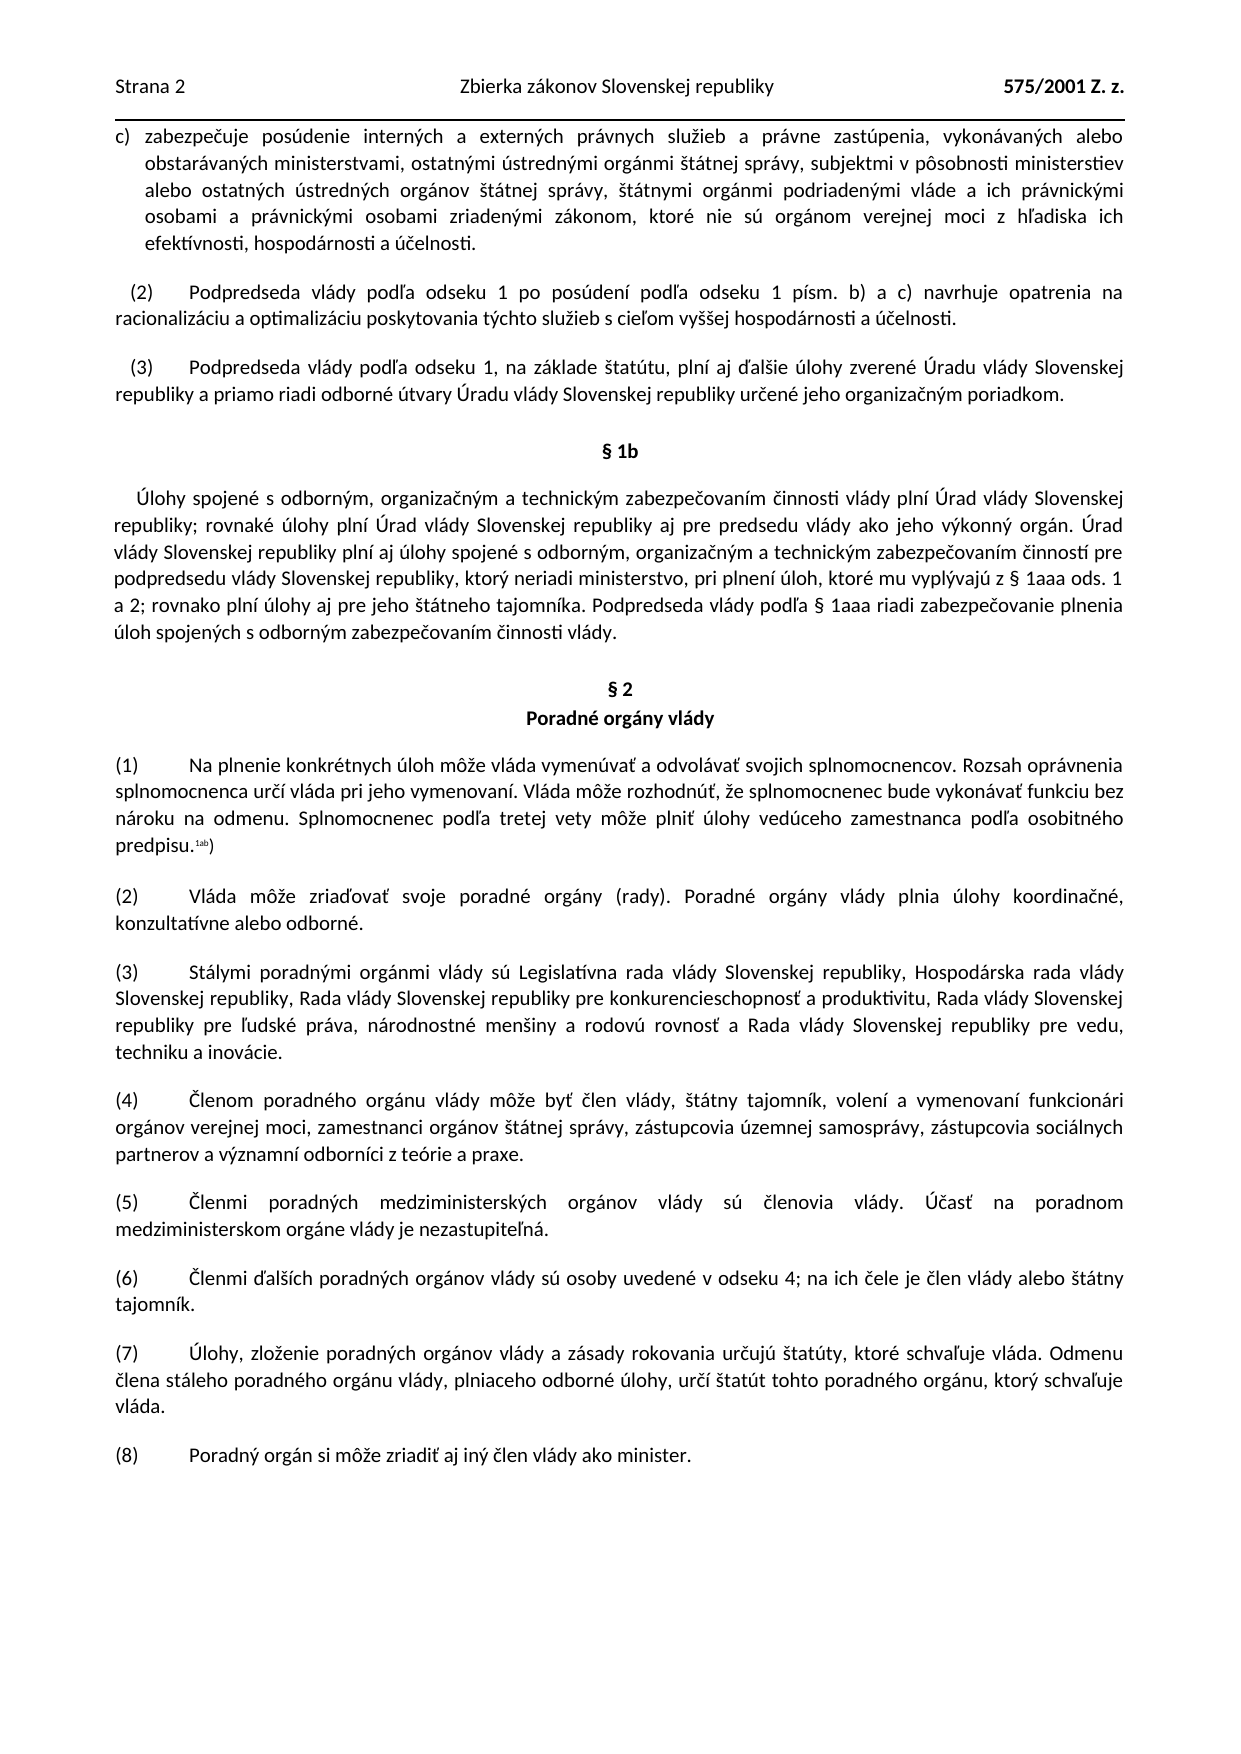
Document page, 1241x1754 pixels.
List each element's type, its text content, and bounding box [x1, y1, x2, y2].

list Podpredseda vlády podľa odseku 1 po posúdení podľa odseku 1 písm. b) a c) navrhuje opatrenia na racionalizáciu a optimalizáciu poskytovania týchto služieb s cieľom vyššej hospodárnosti a účelnosti. [115, 279, 1125, 331]
list Úlohy, zloženie poradných orgánov vlády a zásady rokovania určujú štatúty, ktoré schvaľuje vláda. Odmenu člena stáleho poradného orgánu vlády, plniaceho odborné úlohy, určí štatút tohto poradného orgánu, ktorý schvaľuje vláda. [115, 1340, 1125, 1419]
list Členmi ďalších poradných orgánov vlády sú osoby uvedené v odseku 4; na ich čele je člen vlády alebo štátny tajomník. [115, 1265, 1125, 1317]
subtitle § 1b [124, 438, 1116, 464]
text § 2 [124, 677, 1116, 702]
list Na plnenie konkrétnych úloh môže vláda vymenúvať a odvolávať svojich splnomocnencov. Rozsah oprávnenia splnomocnenca určí vláda pri jeho vymenovaní. Vláda môže rozhodnúť, že splnomocnenec bude vykonávať funkciu bez nároku na odmenu. Splnomocnenec podľa tretej vety môže plniť úlohy vedúceho zamestnanca podľa osobitného predpisu.1ab) [115, 752, 1125, 857]
list Podpredseda vlády podľa odseku 1, na základe štatútu, plní aj ďalšie úlohy zverené Úradu vlády Slovenskej republiky a priamo riadi odborné útvary Úradu vlády Slovenskej republiky určené jeho organizačným poriadkom. [115, 354, 1125, 406]
list Členom poradného orgánu vlády môže byť člen vlády, štátny tajomník, volení a vymenovaní funkcionári orgánov verejnej moci, zamestnanci orgánov štátnej správy, zástupcovia územnej samosprávy, zástupcovia sociálnych partnerov a významní odborníci z teórie a praxe. [115, 1087, 1125, 1166]
list Stálymi poradnými orgánmi vlády sú Legislatívna rada vlády Slovenskej republiky, Hospodárska rada vlády Slovenskej republiky, Rada vlády Slovenskej republiky pre konkurencieschopnosť a produktivitu, Rada vlády Slovenskej republiky pre ľudské práva, národnostné menšiny a rodovú rovnosť a Rada vlády Slovenskej republiky pre vedu, techniku a inovácie. [115, 959, 1125, 1064]
list Vláda môže zriaďovať svoje poradné orgány (rady). Poradné orgány vlády plnia úlohy koordinačné, konzultatívne alebo odborné. [115, 883, 1125, 936]
list Poradný orgán si môže zriadiť aj iný člen vlády ako minister. [115, 1442, 1125, 1467]
list zabezpečuje posúdenie interných a externých právnych služieb a právne zastúpenia, vykonávaných alebo obstarávaných ministerstvami, ostatnými ústrednými orgánmi štátnej správy, subjektmi v pôsobnosti ministerstiev alebo ostatných ústredných orgánov štátnej správy, štátnymi orgánmi podriadenými vláde a ich právnickými osobami a právnickými osobami zriadenými zákonom, ktoré nie sú orgánom verejnej moci z hľadiska ich efektívnosti, hospodárnosti a účelnosti. [115, 101, 1125, 256]
subtitle Poradné orgány vlády [124, 705, 1116, 730]
text Úlohy spojené s odborným, organizačným a technickým zabezpečovaním činnosti vlády plní Úrad vlády Slovenskej republiky; rovnaké úlohy plní Úrad vlády Slovenskej republiky aj pre predsedu vlády ako jeho výkonný orgán. Úrad vlády Slovenskej republiky plní aj úlohy spojené s odborným, organizačným a technickým zabezpečovaním činností pre podpredsedu vlády Slovenskej republiky, ktorý neriadi ministerstvo, pri plnení úloh, ktoré mu vyplývajú z § 1aaa ods. 1 a 2; rovnako plní úlohy aj pre jeho štátneho tajomníka. Podpredseda vlády podľa § 1aaa riadi zabezpečovanie plnenia úloh spojených s odborným zabezpečovaním činnosti vlády. [113, 486, 1125, 644]
list Členmi poradných medziministerských orgánov vlády sú členovia vlády. Účasť na poradnom medziministerskom orgáne vlády je nezastupiteľná. [115, 1189, 1125, 1242]
